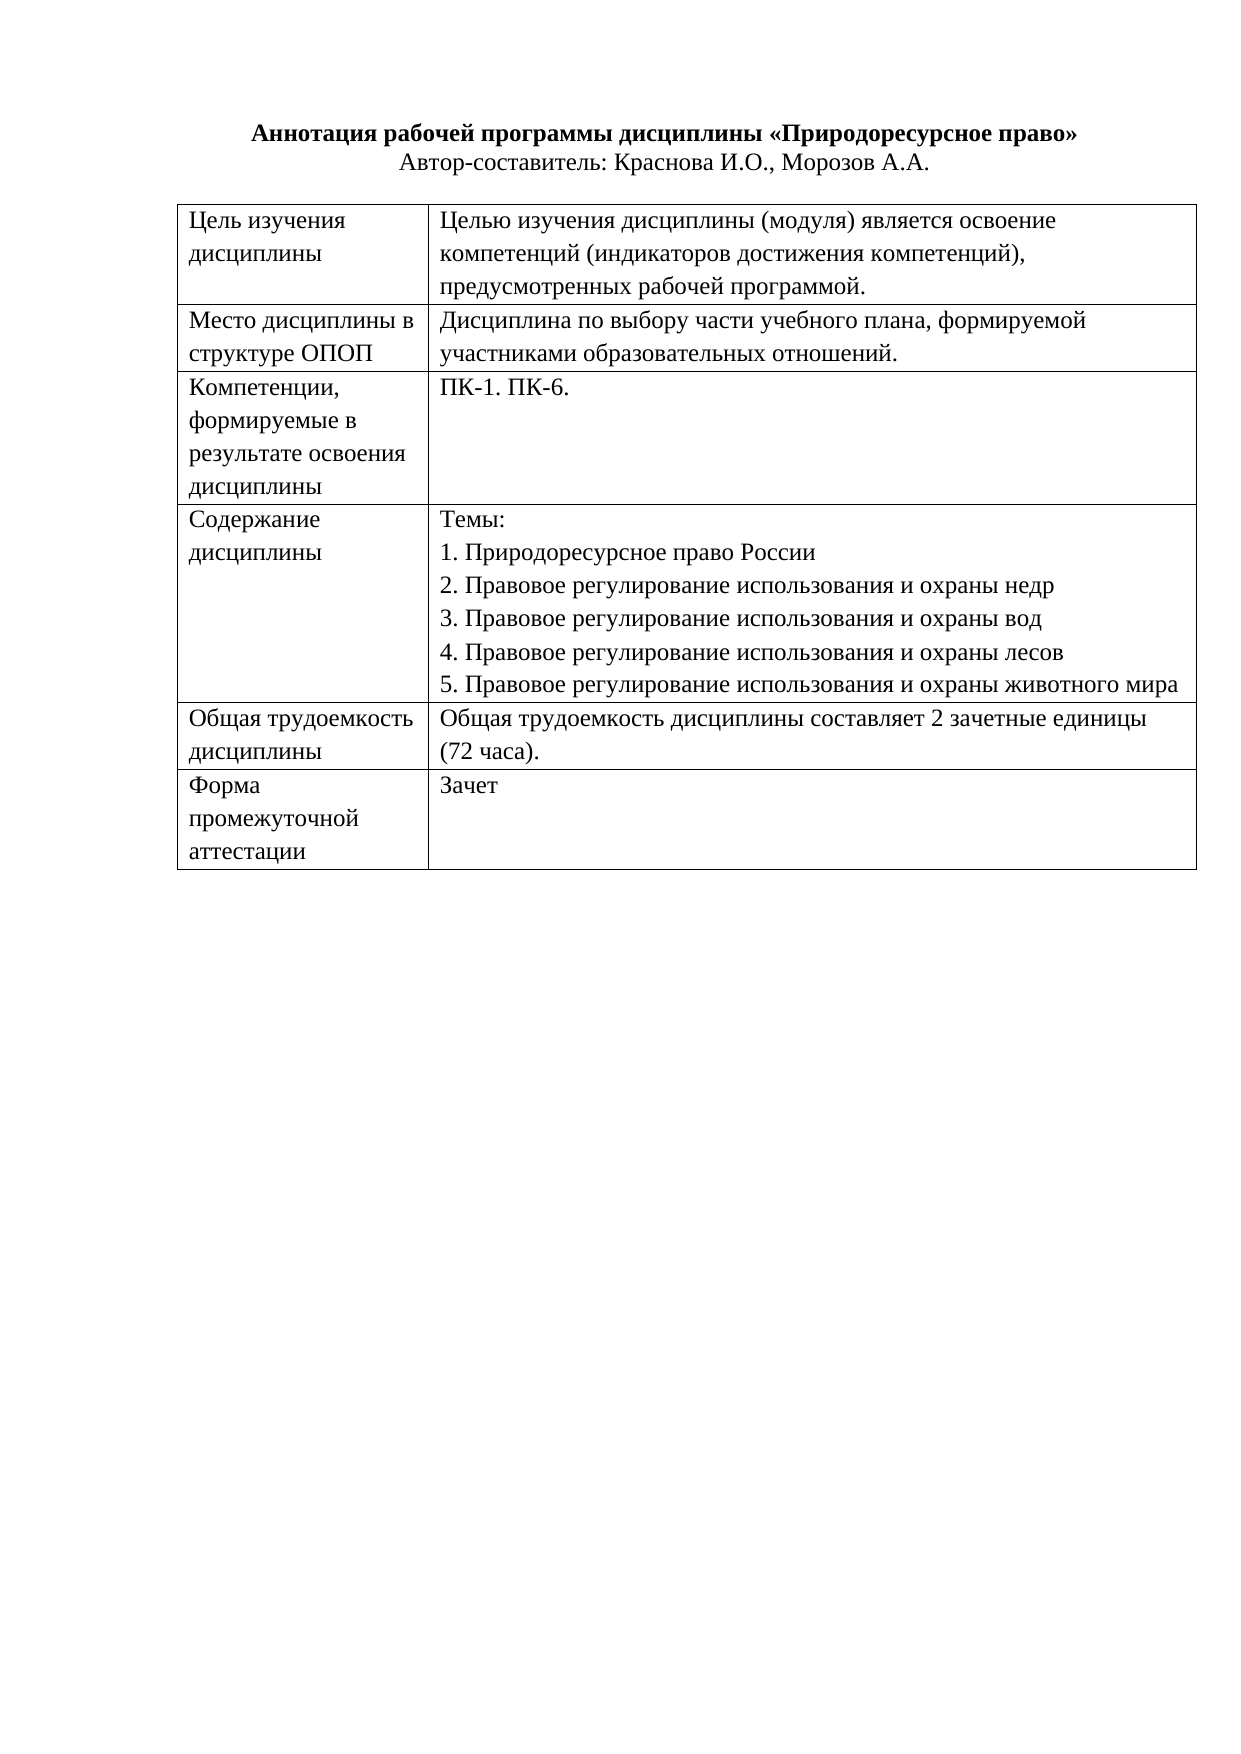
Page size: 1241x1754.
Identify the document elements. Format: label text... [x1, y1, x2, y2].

table_cell Дисциплина по выбору части учебного плана, формируемой участниками образовательных отношений. [429, 305, 1196, 371]
table_cell Форма промежуточной аттестации [178, 770, 428, 868]
table_cell Общая трудоемкость дисциплины [178, 703, 428, 769]
table_header Целью изучения дисциплины (модуля) является освоение компетенций (индикаторов достижения компетенций), предусмотренных рабочей программой. [429, 205, 1196, 304]
list Аннотация рабочей программы дисциплины «Природоресурсное право» [177, 118, 1152, 147]
table_cell Зачет [429, 770, 1196, 868]
table_cell Компетенции, формируемые в результате освоения дисциплины [178, 372, 428, 503]
table_cell Темы: 1. Природоресурсное право России 2. Правовое регулирование использования и охраны недр 3. Правовое регулирование использования и охраны вод 4. Правовое регулирование использования и охраны лесов 5. Правовое регулирование использования и охраны животного мира [429, 505, 1196, 702]
table_cell Содержание дисциплины [178, 505, 428, 702]
table_cell ПК-1. ПК-6. [429, 372, 1196, 503]
table_header Цель изучения дисциплины [178, 205, 428, 304]
table_cell Место дисциплины в структуре ОПОП [178, 305, 428, 371]
list Автор-составитель: Краснова И.О., Морозов А.А. [177, 147, 1152, 176]
table_cell Общая трудоемкость дисциплины составляет 2 зачетные единицы (72 часа). [429, 703, 1196, 769]
